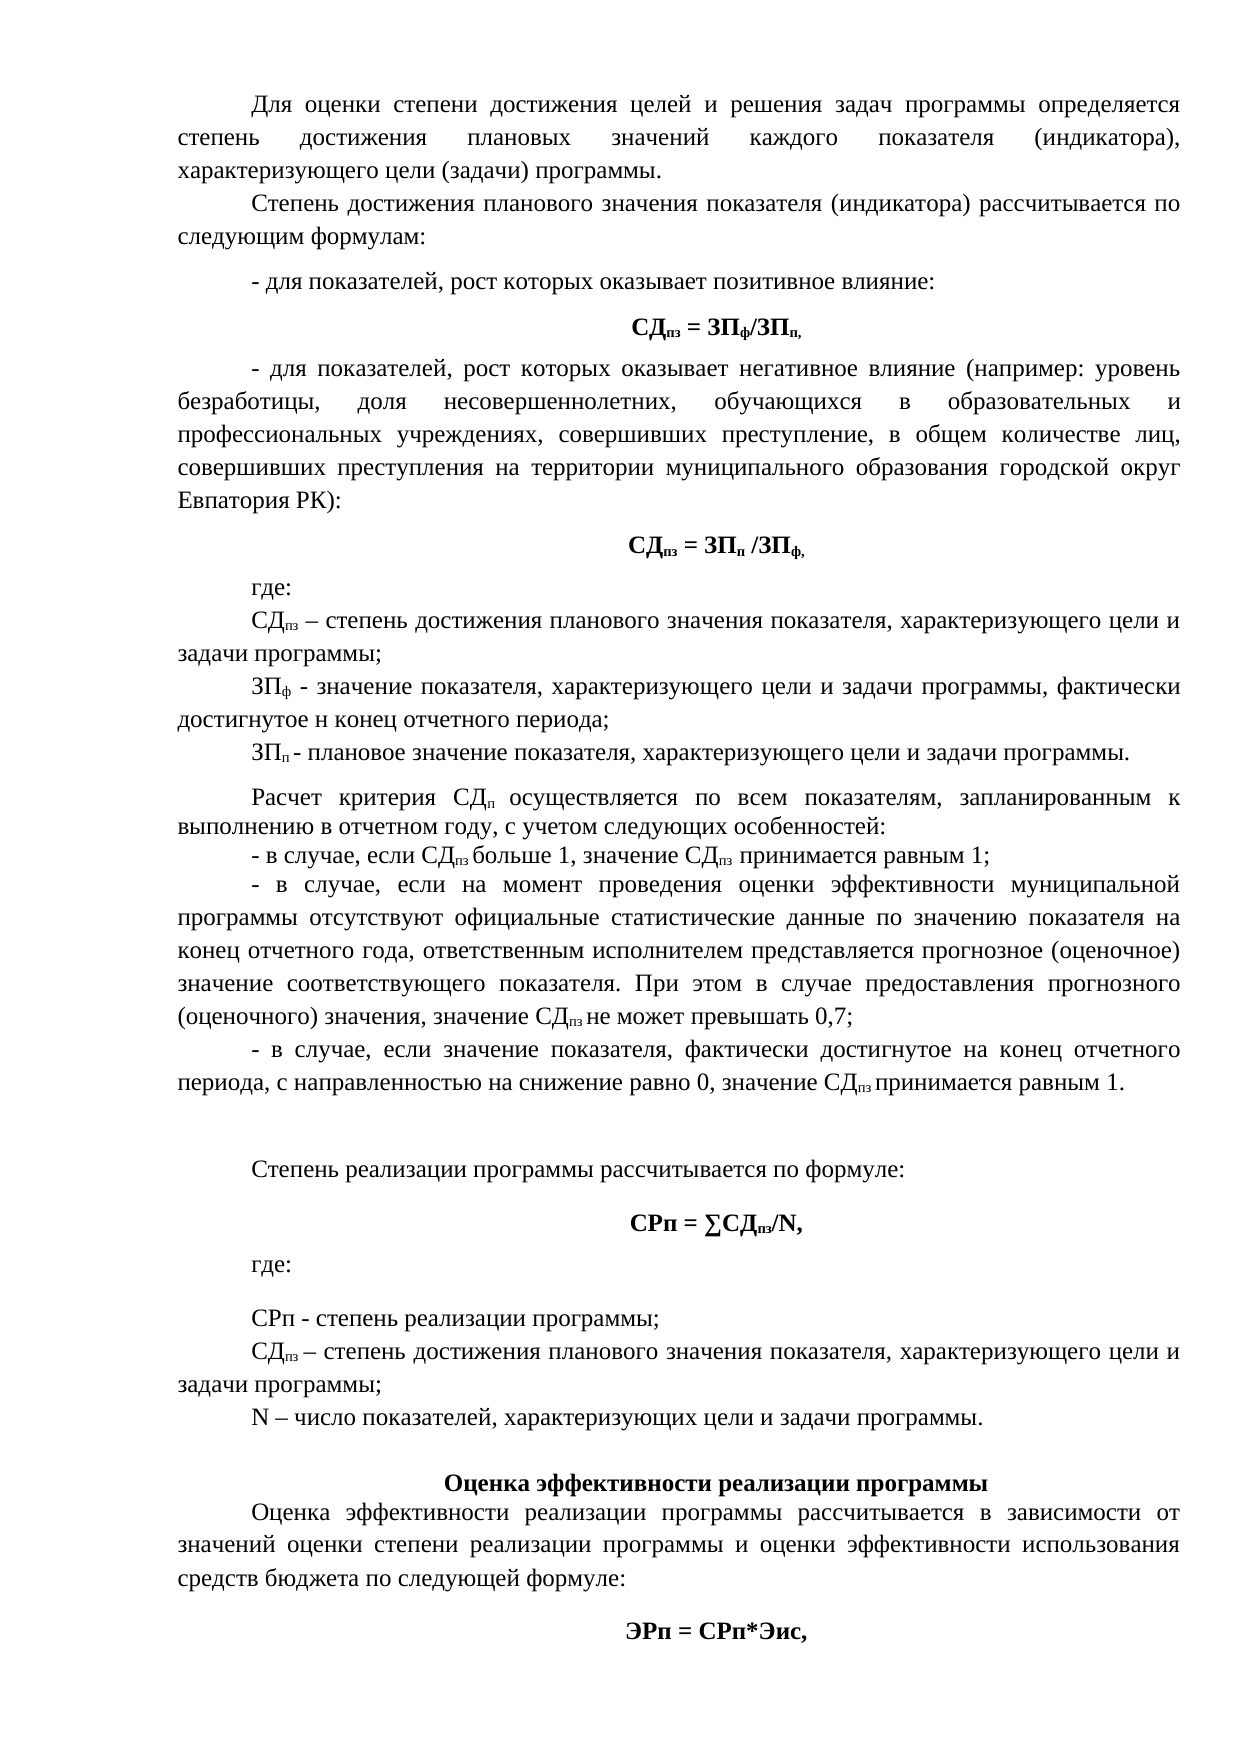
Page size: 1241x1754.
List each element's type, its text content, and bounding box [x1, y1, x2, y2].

text СДпз – степень достижения планового значения показателя, характеризующего цели и задачи программы; [177, 605, 1181, 667]
text - для показателей, рост которых оказывает позитивное влияние: [177, 266, 1181, 295]
text ЭРп = СРп*Эис, [177, 1616, 1181, 1645]
text Оценка эффективности реализации программы [177, 1468, 1181, 1497]
text СРп - степень реализации программы; [177, 1303, 1181, 1331]
text Оценка эффективности реализации программы рассчитывается в зависимости от значений оценки степени реализации программы и оценки эффективности использования средств бюджета по следующей формуле: [177, 1497, 1181, 1591]
text - для показателей, рост которых оказывает негативное влияние (например: уровень безработицы, доля несовершеннолетних, обучающихся в образовательных и профессиональных учреждениях, совершивших преступление, в общем количестве лиц, совершивших преступления на территории муниципального образования городской округ Евпатория РК): [177, 353, 1181, 514]
text Расчет критерия СДп осуществляется по всем показателям, запланированным к выполнению в отчетном году, с учетом следующих особенностей: [177, 782, 1181, 840]
text СДпз = ЗПф/ЗПп, [177, 312, 1181, 341]
text Для оценки степени достижения целей и решения задач программы определяется степень достижения плановых значений каждого показателя (индикатора), характеризующего цели (задачи) программы. [177, 89, 1181, 183]
text ЗПп - плановое значение показателя, характеризующего цели и задачи программы. [177, 737, 1181, 766]
text - в случае, если на момент проведения оценки эффективности муниципальной программы отсутствуют официальные статистические данные по значению показателя на конец отчетного года, ответственным исполнителем представляется прогнозное (оценочное) значение соответствующего показателя. При этом в случае предоставления прогнозного (оценочного) значения, значение СДпз не может превышать 0,7; [177, 869, 1181, 1029]
text Степень реализации программы рассчитывается по формуле: [177, 1154, 1181, 1182]
text N – число показателей, характеризующих цели и задачи программы. [177, 1402, 1181, 1431]
text СРп = ∑СДпз/N, [177, 1208, 1181, 1236]
text - в случае, если значение показателя, фактически достигнутое на конец отчетного периода, с направленностью на снижение равно 0, значение СДпз принимается равным 1. [177, 1034, 1181, 1096]
text где: [177, 572, 1181, 601]
text СДпз – степень достижения планового значения показателя, характеризующего цели и задачи программы; [177, 1336, 1181, 1397]
text Степень достижения планового значения показателя (индикатора) рассчитывается по следующим формулам: [177, 188, 1181, 249]
text ЗПф - значение показателя, характеризующего цели и задачи программы, фактически достигнутое н конец отчетного периода; [177, 671, 1181, 733]
text где: [177, 1249, 1181, 1278]
text СДпз = ЗПп /ЗПф, [177, 531, 1181, 559]
text - в случае, если СДпз больше 1, значение СДпз принимается равным 1; [177, 840, 1181, 869]
